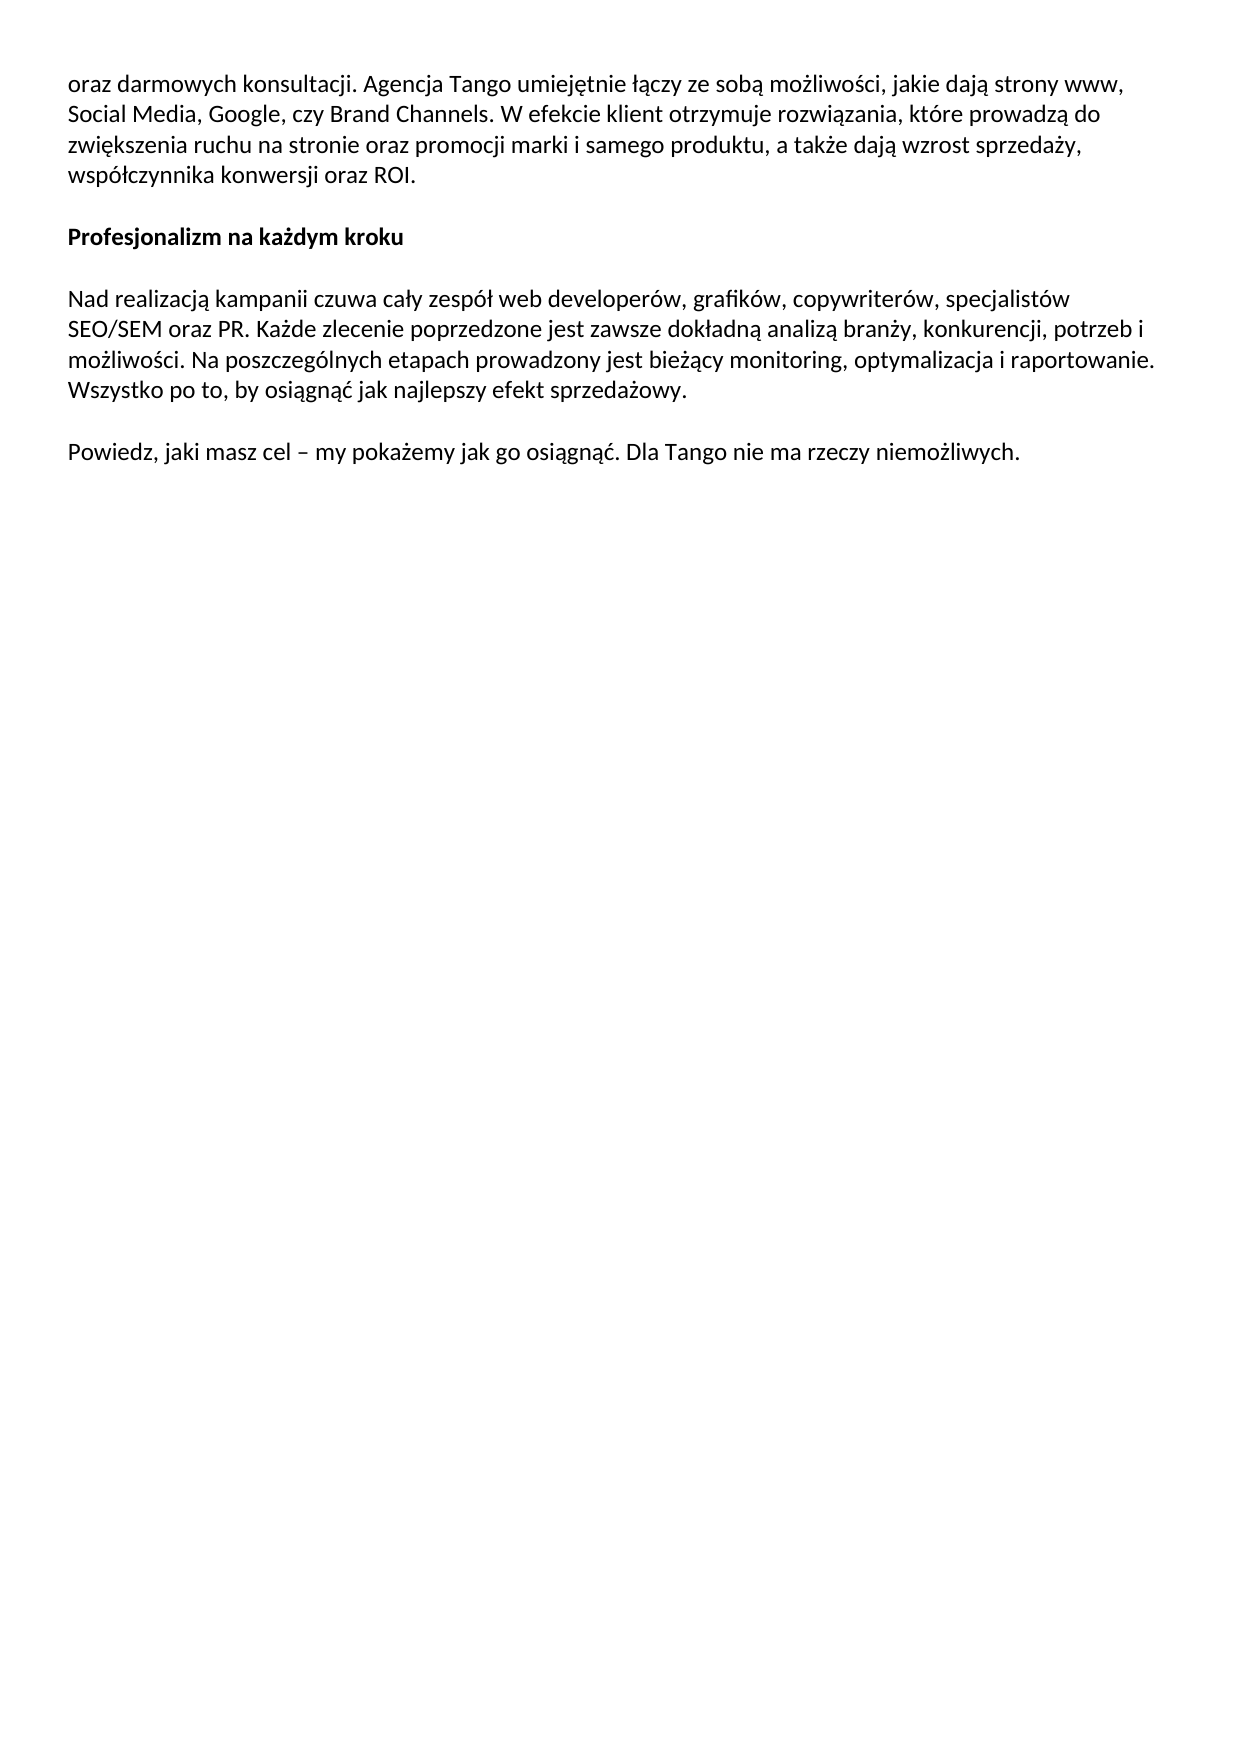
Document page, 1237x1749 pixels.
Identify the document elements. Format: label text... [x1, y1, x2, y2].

text Profesjonalizm na każdym kroku [68, 221, 1169, 252]
text Nad realizacją kampanii czuwa cały zespół web developerów, grafików, copywriterów, specjalistów SEO/SEM oraz PR. Każde zlecenie poprzedzone jest zawsze dokładną analizą branży, konkurencji, potrzeb i możliwości. Na poszczególnych etapach prowadzony jest bieżący monitoring, optymalizacja i raportowanie. Wszystko po to, by osiągnąć jak najlepszy efekt sprzedażowy. [68, 283, 1169, 405]
text Powiedz, jaki masz cel – my pokażemy jak go osiągnąć. Dla Tango nie ma rzeczy niemożliwych. [68, 436, 1169, 467]
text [68, 68, 1169, 190]
